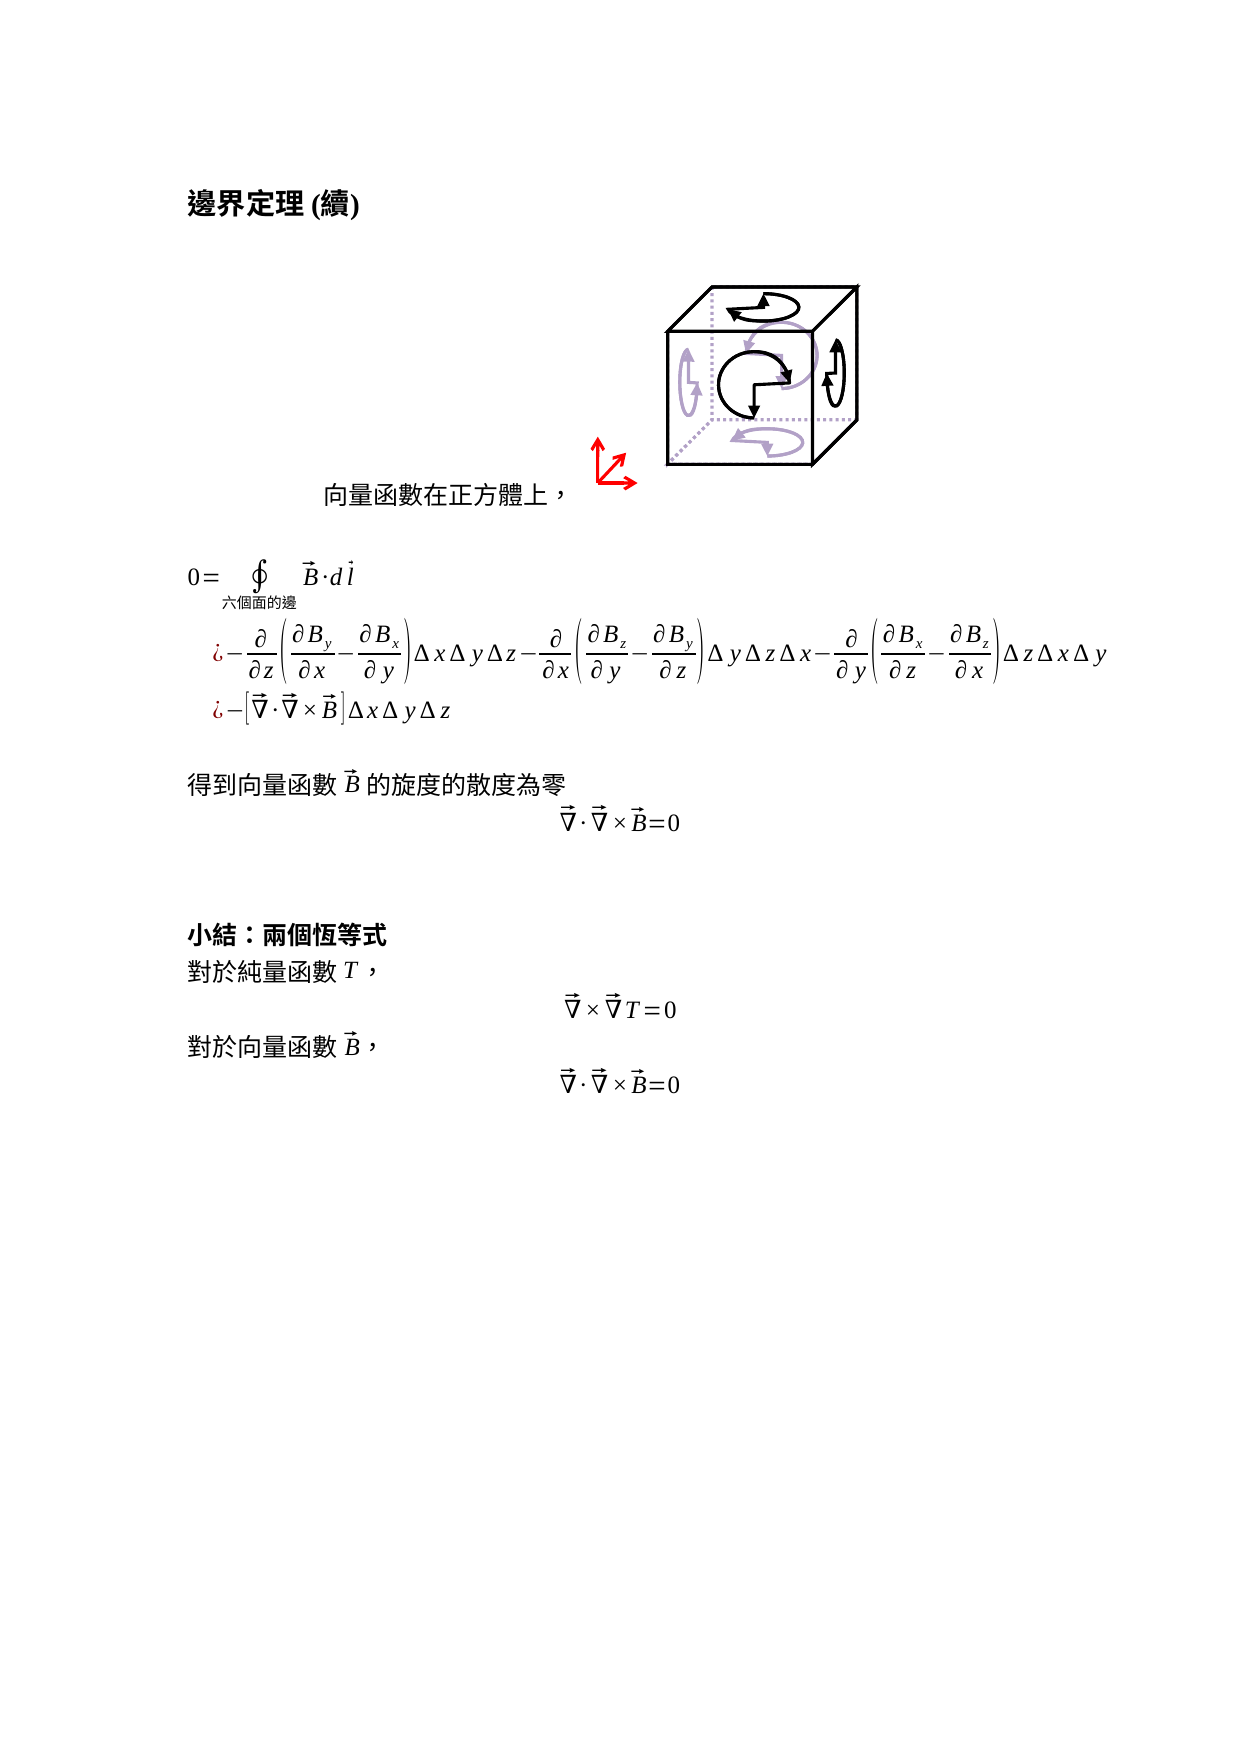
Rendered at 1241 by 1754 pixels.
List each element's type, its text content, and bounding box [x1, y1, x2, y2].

text 邊界定理 (續) [187, 164, 1053, 239]
text 得到向量函數 的旋度的散度為零 [187, 764, 1053, 802]
text 小結：兩個恆等式 [187, 914, 1053, 952]
text 對於純量函數 ， [187, 952, 1053, 989]
text 向量函數在正方體上， [187, 239, 1053, 539]
text 對於向量函數 ， [187, 1027, 1053, 1064]
